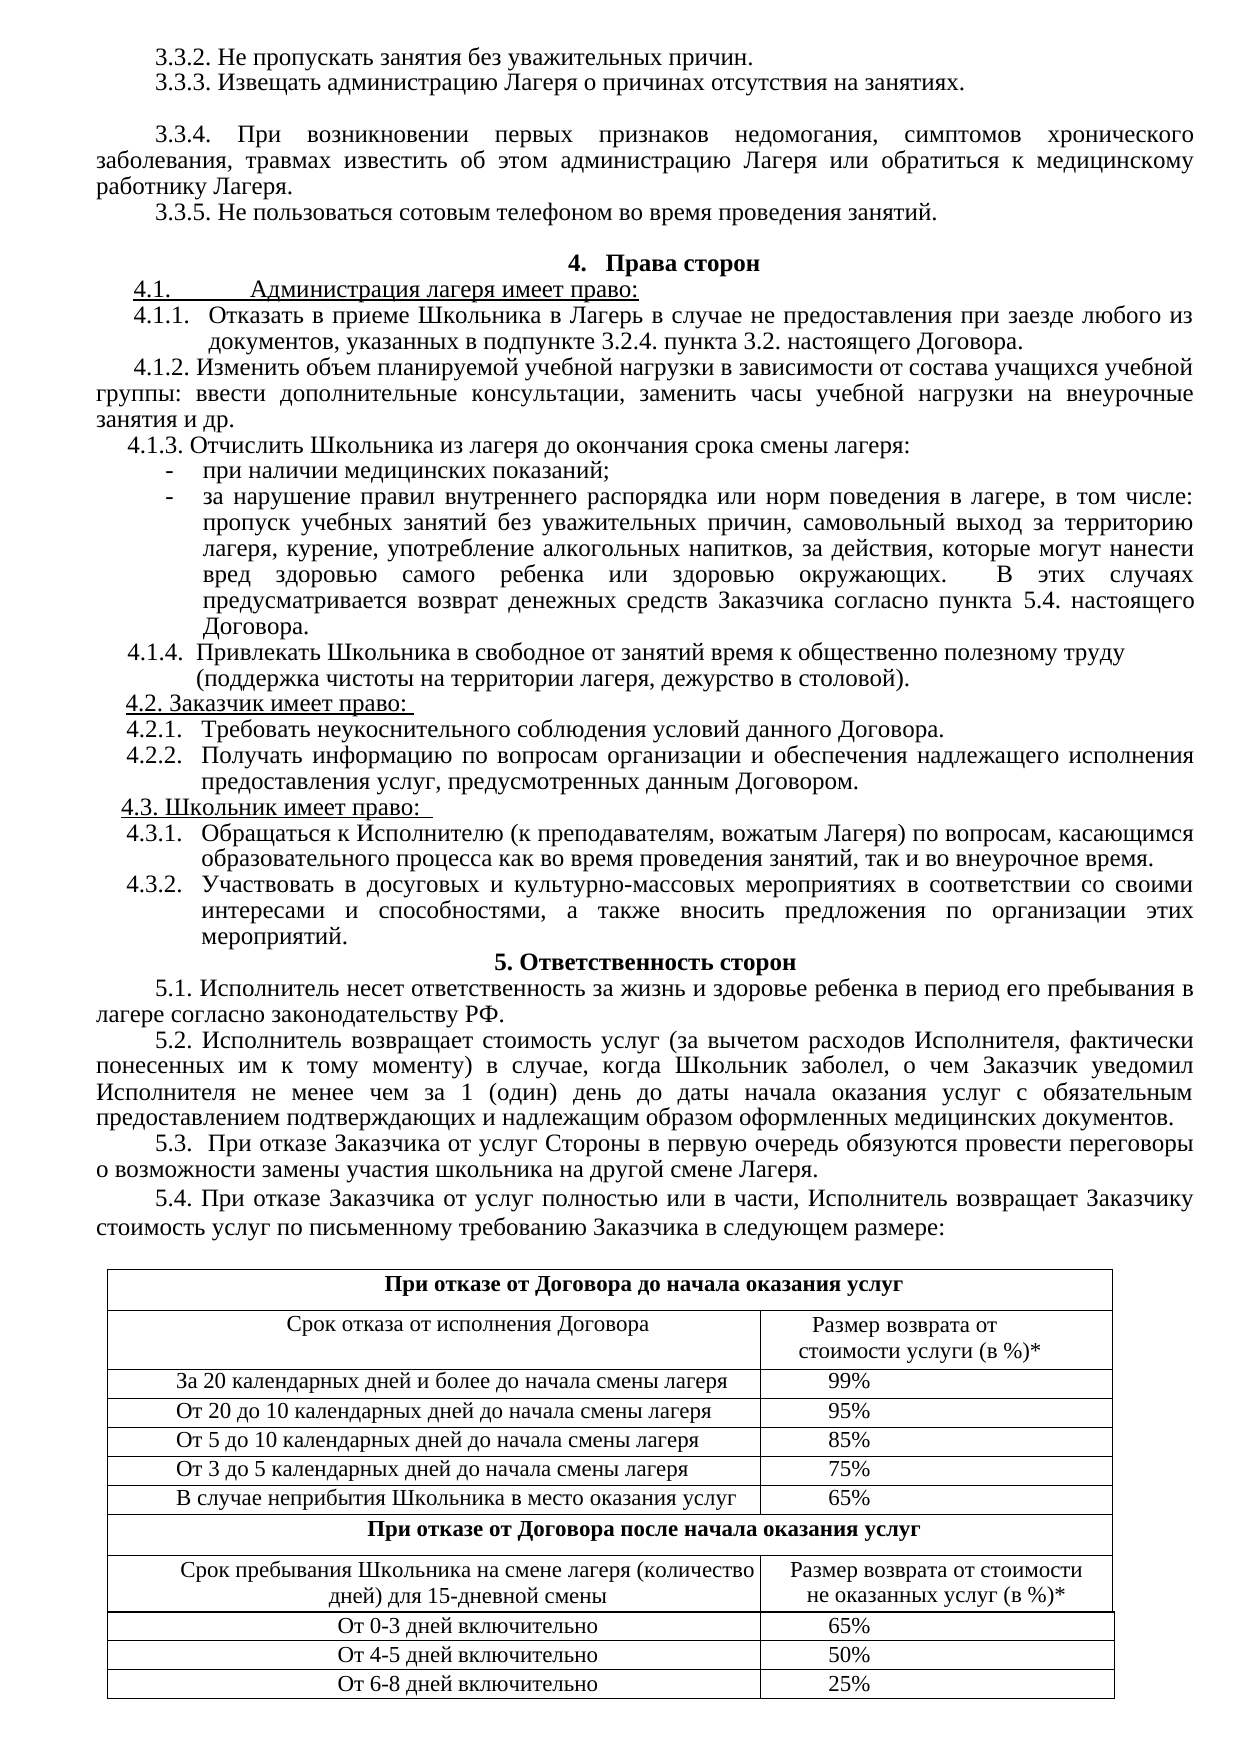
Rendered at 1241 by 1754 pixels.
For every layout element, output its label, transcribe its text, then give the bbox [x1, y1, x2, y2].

table_cell Размер возврата от стоимости не оказанных услуг (в %)* [761, 1556, 1112, 1611]
list Требовать неукоснительного соблюдения условий данного Договора. [126, 717, 1195, 743]
text 3.3.2. Не пропускать занятия без уважительных причин. [96, 44, 1195, 70]
table_cell От 0-3 дней включительно [108, 1613, 760, 1640]
list Обращаться к Исполнителю (к преподавателям, вожатым Лагеря) по вопросам, касающимся образовательного процесса как во время проведения занятий, так и во внеурочное время. [126, 821, 1195, 872]
table_cell 99% [761, 1370, 1112, 1398]
text (поддержка чистоты на территории лагеря, дежурство в столовой). [127, 665, 1195, 691]
text 4.2. Заказчик имеет право: [96, 691, 1195, 717]
list Получать информацию по вопросам организации и обеспечения надлежащего исполнения предоставления услуг, предусмотренных данным Договором. [126, 743, 1195, 795]
list 5.4. При отказе Заказчика от услуг полностью или в части, Исполнитель возвращает Заказчику стоимость услуг по письменному требованию Заказчика в следующем размере: [96, 1183, 1195, 1241]
list Участвовать в досуговых и культурно-массовых мероприятиях в соответствии со своими интересами и способностями, а также вносить предложения по организации этих мероприятий. [126, 872, 1195, 950]
text 4.1.3. Отчислить Школьника из лагеря до окончания срока смены лагеря: [96, 432, 1195, 458]
list 5. Ответственность сторон [96, 950, 1195, 976]
table_cell 75% [761, 1457, 1112, 1485]
text 3.3.5. Не пользоваться сотовым телефоном во время проведения занятий. [96, 199, 1195, 225]
list при наличии медицинских показаний; [165, 458, 1195, 484]
list Отказать в приеме Школьника в Лагерь в случае не предоставления при заезде любого из документов, указанных в подпункте 3.2.4. пункта 3.2. настоящего Договора. [133, 303, 1195, 355]
table_cell 85% [761, 1428, 1112, 1456]
table_cell Срок отказа от исполнения Договора [108, 1311, 760, 1368]
table_header При отказе от Договора до начала оказания услуг [108, 1270, 1112, 1310]
table_cell За 20 календарных дней и более до начала смены лагеря [108, 1370, 760, 1398]
text 3.3.3. Извещать администрацию Лагеря о причинах отсутствия на занятиях. [96, 70, 1195, 96]
list Права сторон [133, 251, 1195, 277]
table_cell При отказе от Договора после начала оказания услуг [108, 1515, 1112, 1555]
table_cell 65% [761, 1486, 1112, 1514]
table_cell От 3 до 5 календарных дней до начала смены лагеря [108, 1457, 760, 1485]
list 5.3. При отказе Заказчика от услуг Стороны в первую очередь обязуются провести переговоры о возможности замены участия школьника на другой смене Лагеря. [96, 1131, 1195, 1183]
table_cell 25% [761, 1670, 1114, 1698]
text 4.1.4. Привлекать Школьника в свободное от занятий время к общественно полезному труду [127, 639, 1195, 665]
table_cell От 4-5 дней включительно [108, 1641, 760, 1669]
table_cell От 5 до 10 календарных дней до начала смены лагеря [108, 1428, 760, 1456]
table_cell 50% [761, 1641, 1114, 1669]
text 4.1.2. Изменить объем планируемой учебной нагрузки в зависимости от состава учащихся учебной группы: ввести дополнительные консультации, заменить часы учебной нагрузки на внеурочные занятия и др. [96, 355, 1195, 432]
text 3.3.4. При возникновении первых признаков недомогания, симптомов хронического заболевания, травмах известить об этом администрацию Лагеря или обратиться к медицинскому работнику Лагеря. [96, 122, 1195, 199]
list 5.2. Исполнитель возвращает стоимость услуг (за вычетом расходов Исполнителя, фактически понесенных им к тому моменту) в случае, когда Школьник заболел, о чем Заказчик уведомил Исполнителя не менее чем за 1 (один) день до даты начала оказания услуг с обязательным предоставлением подтверждающих и надлежащим образом оформленных медицинских документов. [96, 1028, 1195, 1131]
list 5.1. Исполнитель несет ответственность за жизнь и здоровье ребенка в период его пребывания в лагере согласно законодательству РФ. [96, 976, 1195, 1028]
table_cell Срок пребывания Школьника на смене лагеря (количество дней) для 15-дневной смены [108, 1556, 760, 1611]
table_cell 65% [761, 1613, 1114, 1640]
text 4.3. Школьник имеет право: [96, 795, 1195, 821]
table_cell 95% [761, 1399, 1112, 1427]
table_cell От 6-8 дней включительно [108, 1670, 760, 1698]
table_cell Размер возврата от стоимости услуги (в %)* [761, 1311, 1112, 1368]
list Администрация лагеря имеет право: [133, 277, 1195, 303]
list за нарушение правил внутреннего распорядка или норм поведения в лагере, в том числе: пропуск учебных занятий без уважительных причин, самовольный выход за территорию лагеря, курение, употребление алкогольных напитков, за действия, которые могут нанести вред здоровью самого ребенка или здоровью окружающих. В этих случаях предусматривается возврат денежных средств Заказчика согласно пункта 5.4. настоящего Договора. [165, 484, 1195, 639]
table_cell В случае неприбытия Школьника в место оказания услуг [108, 1486, 760, 1514]
table_cell От 20 до 10 календарных дней до начала смены лагеря [108, 1399, 760, 1427]
